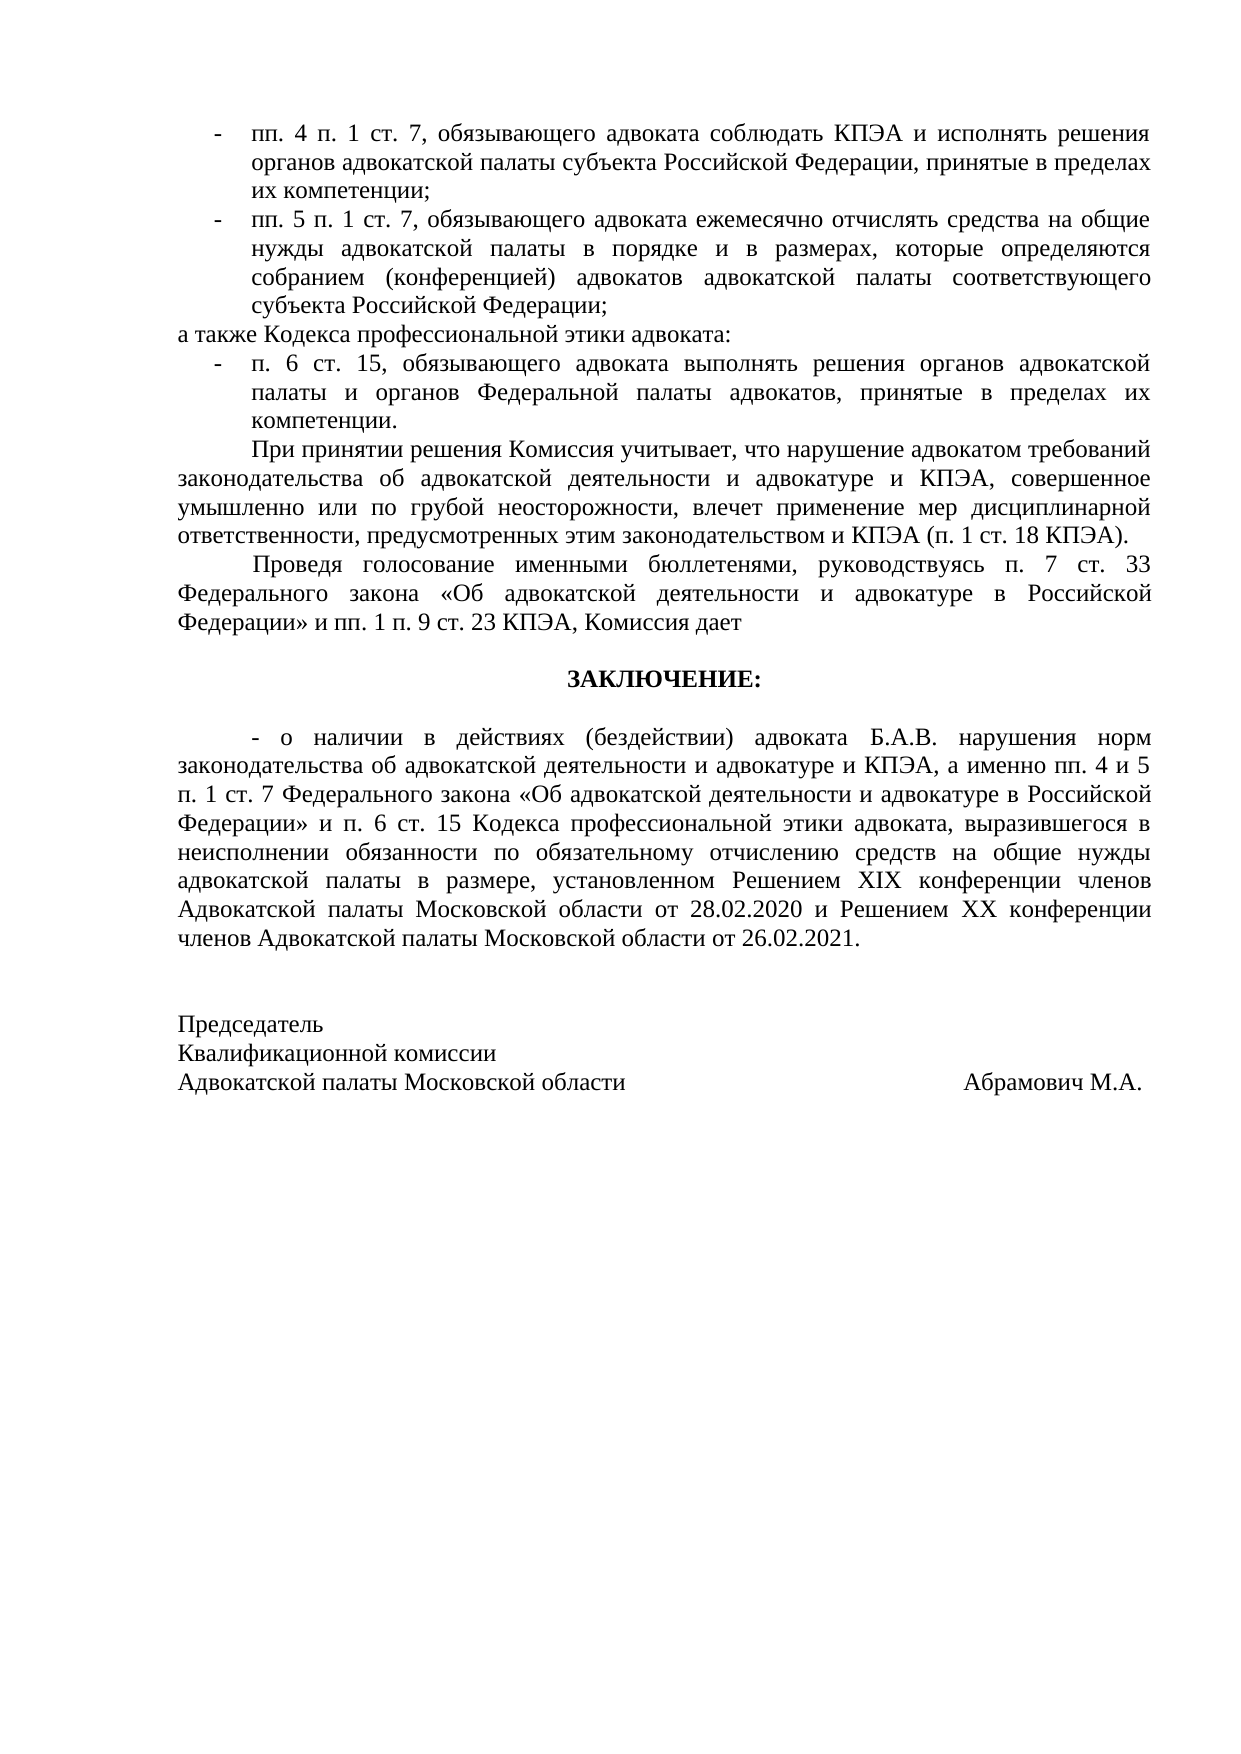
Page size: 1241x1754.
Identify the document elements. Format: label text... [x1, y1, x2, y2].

text ЗАКЛЮЧЕНИЕ: [177, 664, 1152, 693]
text Адвокатской палаты Московской области Абрамович М.А. [177, 1067, 1152, 1096]
text Квалификационной комиссии [177, 1038, 1152, 1067]
text - о наличии в действиях (бездействии) адвоката Б.А.В. нарушения норм законодательства об адвокатской деятельности и адвокатуре и КПЭА, а именно пп. 4 и 5 п. 1 ст. 7 Федерального закона «Об адвокатской деятельности и адвокатуре в Российской Федерации» и п. 6 ст. 15 Кодекса профессиональной этики адвоката, выразившегося в неисполнении обязанности по обязательному отчислению средств на общие нужды адвокатской палаты в размере, установленном Решением XIX конференции членов Адвокатской палаты Московской области от 28.02.2020 и Решением XX конференции членов Адвокатской палаты Московской области от 26.02.2021. [177, 722, 1152, 952]
text а также Кодекса профессиональной этики адвоката: [177, 319, 1152, 348]
text Проведя голосование именными бюллетенями, руководствуясь п. 7 ст. 33 Федерального закона «Об адвокатской деятельности и адвокатуре в Российской Федерации» и пп. 1 п. 9 ст. 23 КПЭА, Комиссия дает [177, 549, 1152, 636]
list пп. 4 п. 1 ст. 7, обязывающего адвоката соблюдать КПЭА и исполнять решения органов адвокатской палаты субъекта Российской Федерации, принятые в пределах их компетенции; [213, 118, 1152, 204]
text При принятии решения Комиссия учитывает, что нарушение адвокатом требований законодательства об адвокатской деятельности и адвокатуре и КПЭА, совершенное умышленно или по грубой неосторожности, влечет применение мер дисциплинарной ответственности, предусмотренных этим законодательством и КПЭА (п. 1 ст. 18 КПЭА). [177, 434, 1152, 549]
list пп. 5 п. 1 ст. 7, обязывающего адвоката ежемесячно отчислять средства на общие нужды адвокатской палаты в порядке и в размерах, которые определяются собранием (конференцией) адвокатов адвокатской палаты соответствующего субъекта Российской Федерации; [213, 204, 1152, 319]
list п. 6 ст. 15, обязывающего адвоката выполнять решения органов адвокатской палаты и органов Федеральной палаты адвокатов, принятые в пределах их компетенции. [213, 348, 1152, 434]
text Председатель [177, 1009, 1152, 1038]
